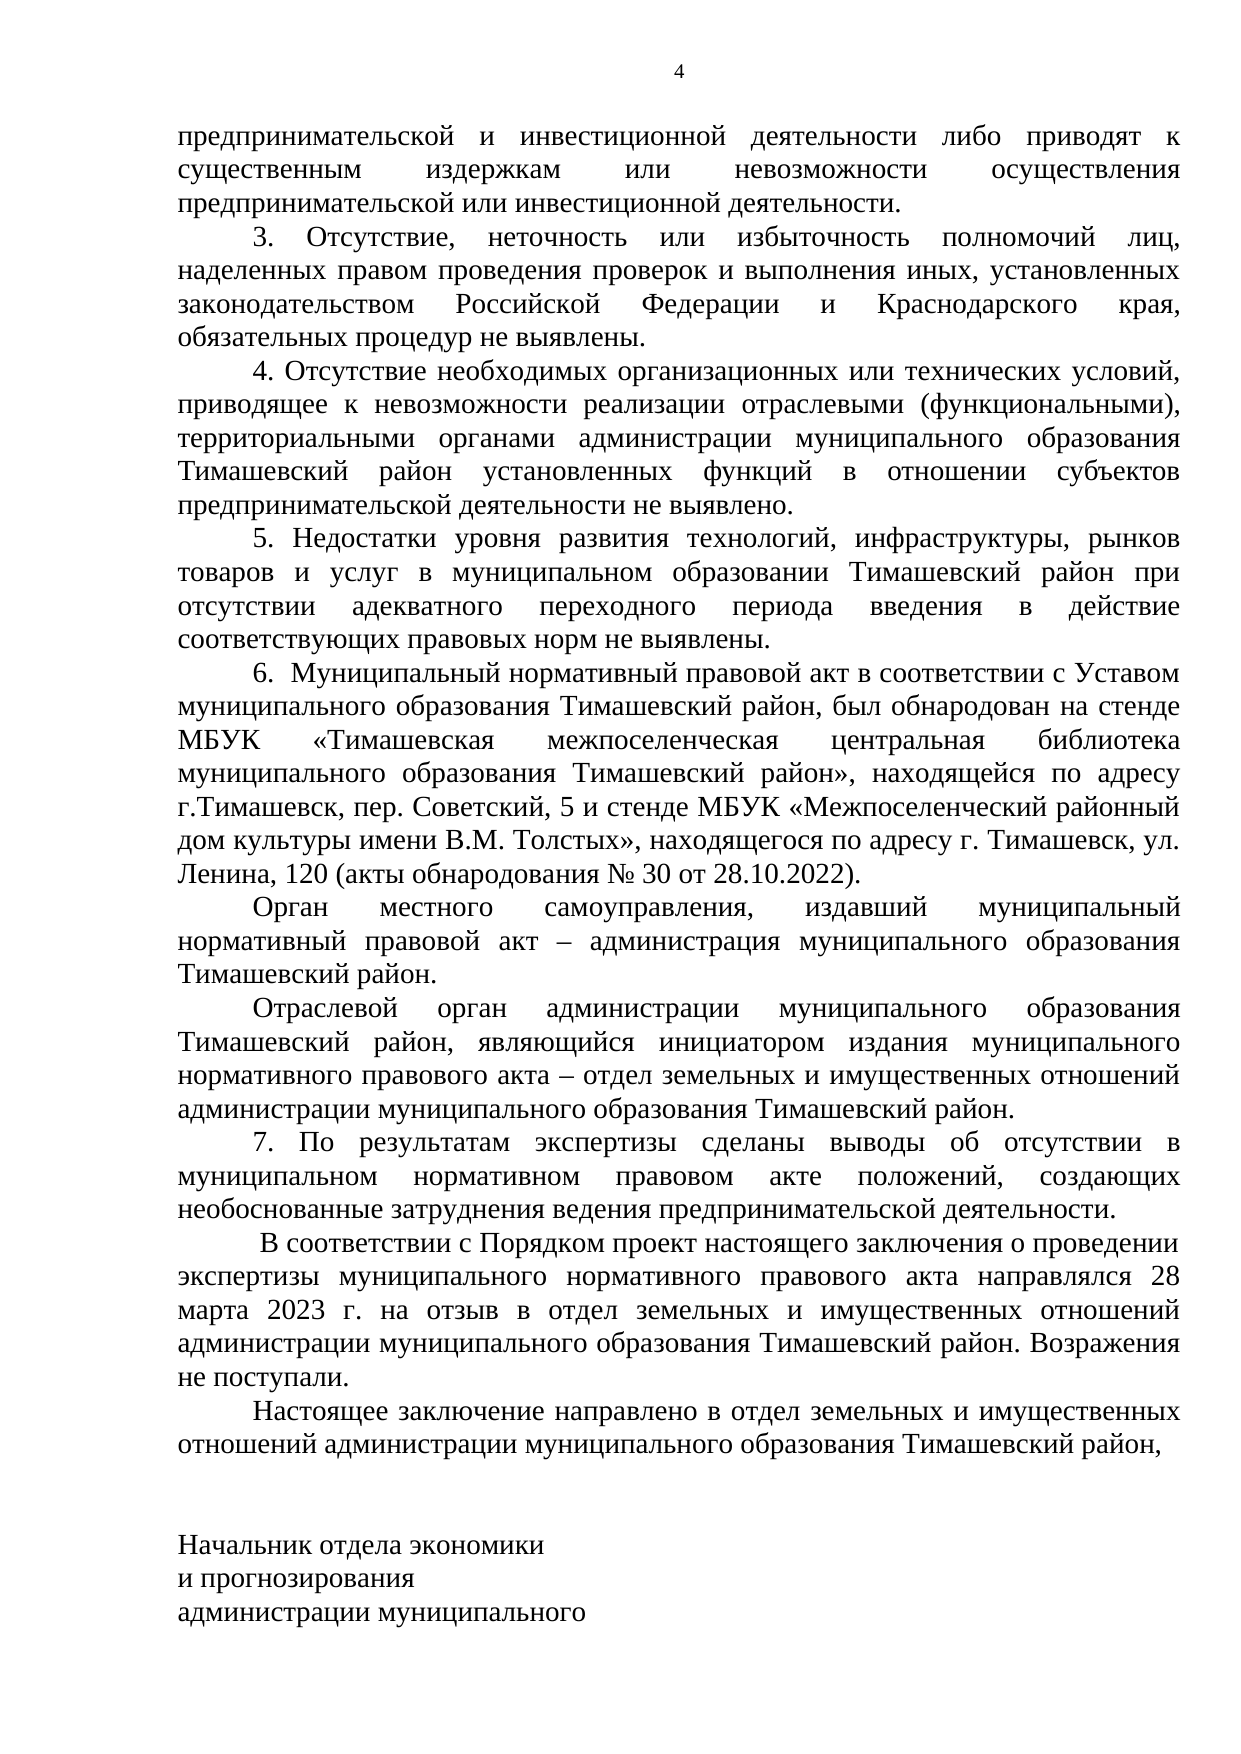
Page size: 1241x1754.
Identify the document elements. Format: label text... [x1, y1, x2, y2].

text Настоящее заключение направлено в отдел земельных и имущественных отношений администрации муниципального образования Тимашевский район, [177, 1393, 1181, 1460]
text администрации муниципального [148, 1594, 1181, 1627]
text Начальник отдела экономики [148, 1527, 1181, 1560]
text В соответствии с Порядком проект настоящего заключения о проведении экспертизы муниципального нормативного правового акта направлялся 28 марта 2023 г. на отзыв в отдел земельных и имущественных отношений администрации муниципального образования Тимашевский район. Возражения не поступали. [177, 1225, 1181, 1393]
text 7. По результатам экспертизы сделаны выводы об отсутствии в муниципальном нормативном правовом акте положений, создающих необоснованные затруднения ведения предпринимательской деятельности. [177, 1124, 1181, 1225]
text Отраслевой орган администрации муниципального образования Тимашевский район, являющийся инициатором издания муниципального нормативного правового акта – отдел земельных и имущественных отношений администрации муниципального образования Тимашевский район. [177, 990, 1181, 1124]
text 4. Отсутствие необходимых организационных или технических условий, приводящее к невозможности реализации отраслевыми (функциональными), территориальными органами администрации муниципального образования Тимашевский район установленных функций в отношении субъектов предпринимательской деятельности не выявлено. [177, 353, 1181, 521]
text 6. Муниципальный нормативный правовой акт в соответствии с Уставом муниципального образования Тимашевский район, был обнародован на стенде МБУК «Тимашевская межпоселенческая центральная библиотека муниципального образования Тимашевский район», находящейся по адресу г.Тимашевск, пер. Советский, 5 и стенде МБУК «Межпоселенческий районный дом культуры имени В.М. Толстых», находящегося по адресу г. Тимашевск, ул. Ленина, 120 (акты обнародования № 30 от 28.10.2022). [148, 655, 1181, 889]
text 3. Отсутствие, неточность или избыточность полномочий лиц, наделенных правом проведения проверок и выполнения иных, установленных законодательством Российской Федерации и Краснодарского края, обязательных процедур не выявлены. [177, 219, 1181, 353]
text Орган местного самоуправления, издавший муниципальный нормативный правовой акт – администрация муниципального образования Тимашевский район. [177, 889, 1181, 990]
text 5. Недостатки уровня развития технологий, инфраструктуры, рынков товаров и услуг в муниципальном образовании Тимашевский район при отсутствии адекватного переходного периода введения в действие соответствующих правовых норм не выявлены. [177, 521, 1181, 655]
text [177, 118, 1181, 219]
text и прогнозирования [148, 1560, 1181, 1594]
